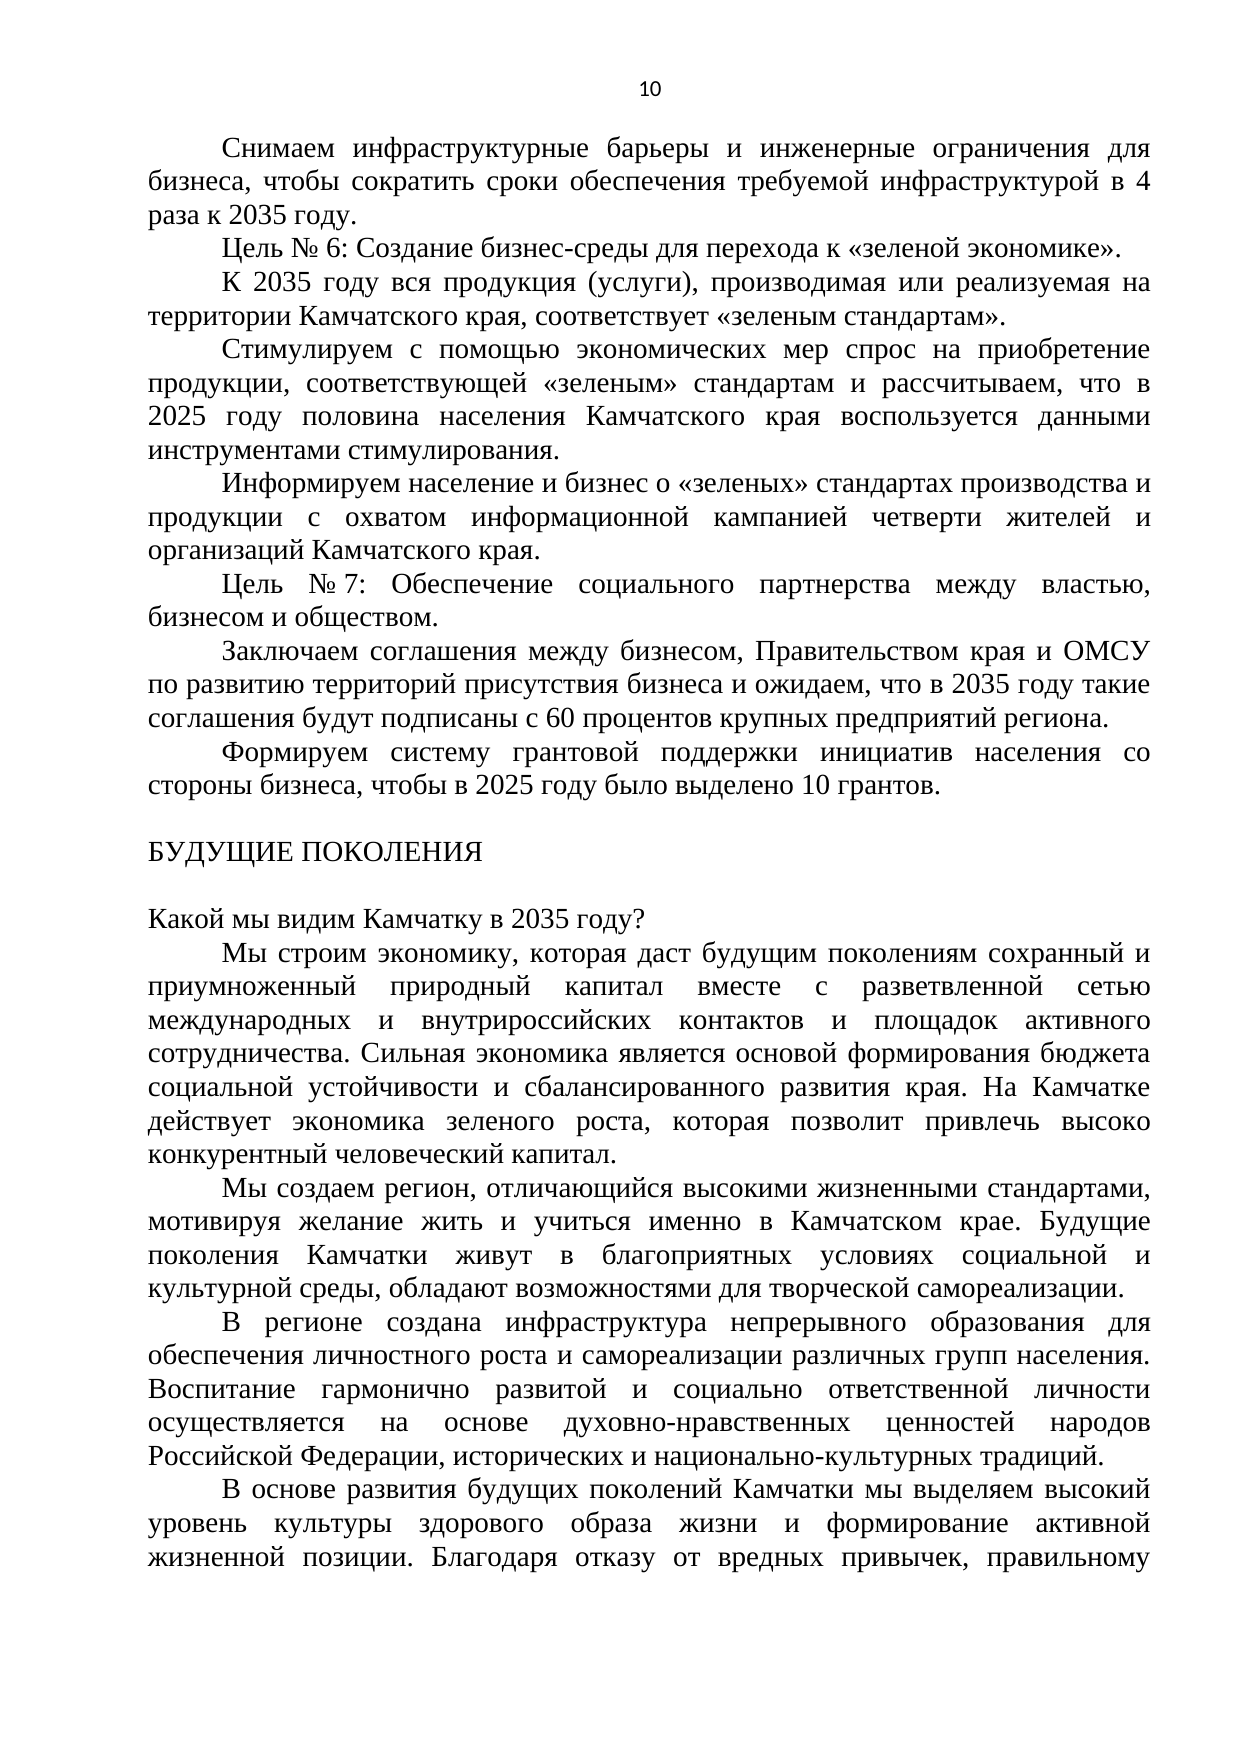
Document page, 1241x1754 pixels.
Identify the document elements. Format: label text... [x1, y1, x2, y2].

text Формируем систему грантовой поддержки инициатив населения со стороны бизнеса, чтобы в 2025 году было выделено 10 грантов. [148, 734, 1152, 801]
text Мы строим экономику, которая даст будущим поколениям сохранный и приумноженный природный капитал вместе с разветвленной сетью международных и внутрироссийских контактов и площадок активного сотрудничества. Сильная экономика является основой формирования бюджета социальной устойчивости и сбалансированного развития края. На Камчатке действует экономика зеленого роста, которая позволит привлечь высоко конкурентный человеческий капитал. [148, 935, 1152, 1170]
text К 2035 году вся продукция (услуги), производимая или реализуемая на территории Камчатского края, соответствует «зеленым стандартам». [148, 264, 1152, 331]
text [148, 1472, 1152, 1572]
text Заключаем соглашения между бизнесом, Правительством края и ОМСУ по развитию территорий присутствия бизнеса и ожидаем, что в 2035 году такие соглашения будут подписаны с 60 процентов крупных предприятий региона. [148, 633, 1152, 734]
text БУДУЩИЕ ПОКОЛЕНИЯ [148, 834, 1152, 868]
text Стимулируем с помощью экономических мер спрос на приобретение продукции, соответствующей «зеленым» стандартам и рассчитываем, что в 2025 году половина населения Камчатского края воспользуется данными инструментами стимулирования. [148, 331, 1152, 465]
text Мы создаем регион, отличающийся высокими жизненными стандартами, мотивируя желание жить и учиться именно в Камчатском крае. Будущие поколения Камчатки живут в благоприятных условиях социальной и культурной среды, обладают возможностями для творческой самореализации. [148, 1170, 1152, 1304]
text Какой мы видим Камчатку в 2035 году? [148, 901, 1152, 935]
text Информируем население и бизнес о «зеленых» стандартах производства и продукции с охватом информационной кампанией четверти жителей и организаций Камчатского края. [148, 465, 1152, 566]
text Цель № 6: Создание бизнес-среды для перехода к «зеленой экономике». [148, 231, 1152, 264]
text Цель № 7: Обеспечение социального партнерства между властью, бизнесом и обществом. [148, 566, 1152, 633]
text Снимаем инфраструктурные барьеры и инженерные ограничения для бизнеса, чтобы сократить сроки обеспечения требуемой инфраструктурой в 4 раза к 2035 году. [148, 130, 1152, 231]
text В регионе создана инфраструктура непрерывного образования для обеспечения личностного роста и самореализации различных групп населения. Воспитание гармонично развитой и социально ответственной личности осуществляется на основе духовно-нравственных ценностей народов Российской Федерации, исторических и национально-культурных традиций. [148, 1304, 1152, 1472]
